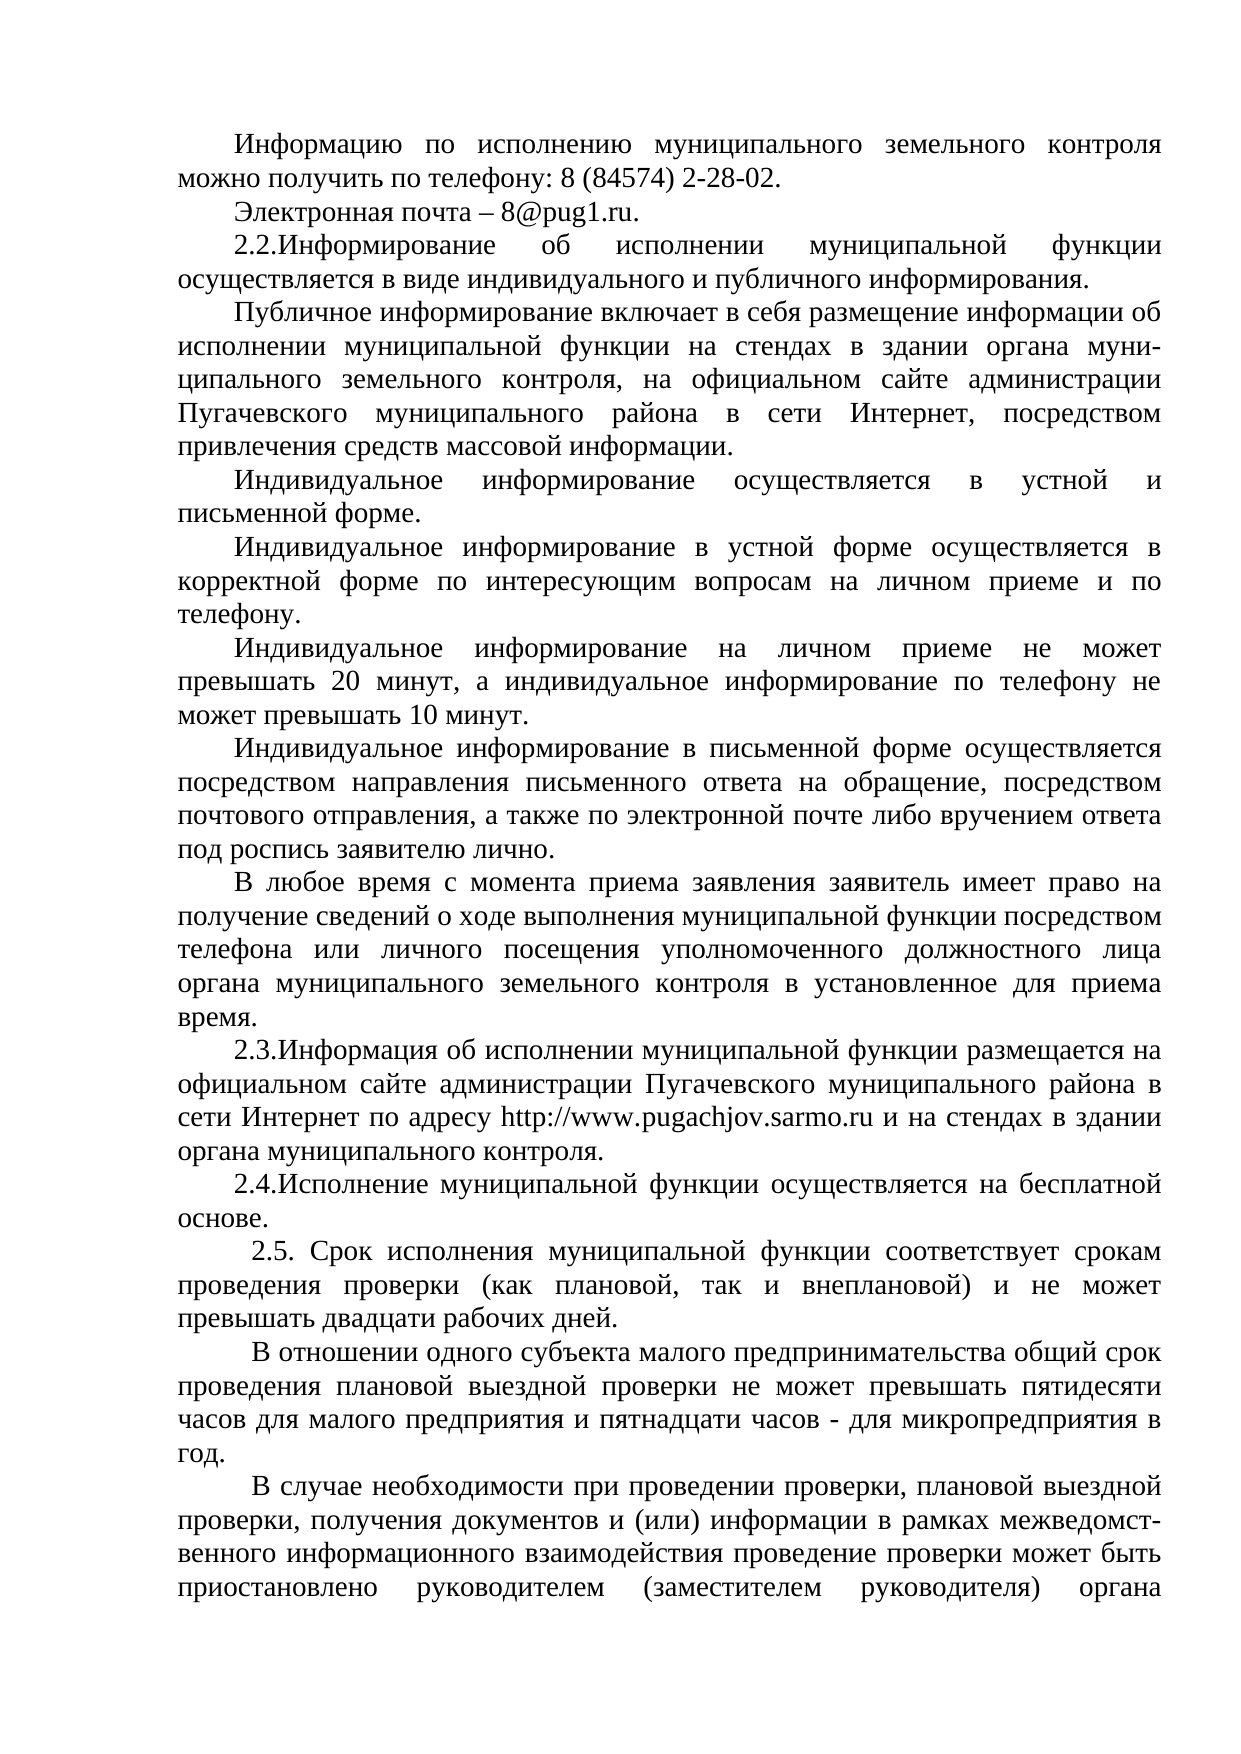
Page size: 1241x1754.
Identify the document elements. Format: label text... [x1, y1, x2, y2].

text В любое время с момента приема заявления заявитель имеет право на получение сведений о ходе выполнения муниципальной функции посредством телефона или личного посещения уполномоченного должностного лица органа муниципального земельного контроля в установленное для приема время. [177, 864, 1162, 1032]
text Индивидуальное информирование в письменной форме осуществляется посредством направления письменного ответа на обращение, посредством почтового отправления, а также по электронной почте либо вручением ответа под роспись заявителю лично. [177, 730, 1162, 864]
text Индивидуальное информирование на личном приеме не может превышать 20 минут, а индивидуальное информирование по телефону не может превышать 10 минут. [177, 630, 1162, 730]
text 2.4.Исполнение муниципальной функции осуществляется на бесплатной основе. [177, 1166, 1162, 1233]
text Индивидуальное информирование в устной форме осуществляется в корректной форме по интересующим вопросам на личном приеме и по телефону. [177, 529, 1162, 630]
text Информацию по исполнению муниципального земельного контроля можно получить по телефону: 8 (84574) 2-28-02. [177, 127, 1162, 194]
text 2.5. Срок исполнения муниципальной функции соответствует срокам проведения проверки (как плановой, так и внеплановой) и не может превышать двадцати рабочих дней. [177, 1233, 1162, 1334]
text Электронная почта – 8@pug1.ru. [177, 194, 1162, 227]
text 2.3.Информация об исполнении муниципальной функции размещается на официальном сайте администрации Пугачевского муниципального района в сети Интернет по адресу http://www.pugachjov.sarmo.ru и на стендах в здании органа муниципального контроля. [177, 1032, 1162, 1166]
text Индивидуальное информирование осуществляется в устной и письменной форме. [177, 462, 1162, 529]
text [177, 1468, 1162, 1602]
text Публичное информирование включает в себя размещение информации об исполнении муниципальной функции на стендах в здании органа муни-ципального земельного контроля, на официальном сайте администрации Пугачевского муниципального района в сети Интернет, посредством привлечения средств массовой информации. [177, 294, 1162, 462]
text В отношении одного субъекта малого предпринимательства общий срок проведения плановой выездной проверки не может превышать пятидесяти часов для малого предприятия и пятнадцати часов - для микропредприятия в год. [177, 1334, 1162, 1468]
text 2.2.Информирование об исполнении муниципальной функции осуществляется в виде индивидуального и публичного информирования. [177, 227, 1162, 294]
